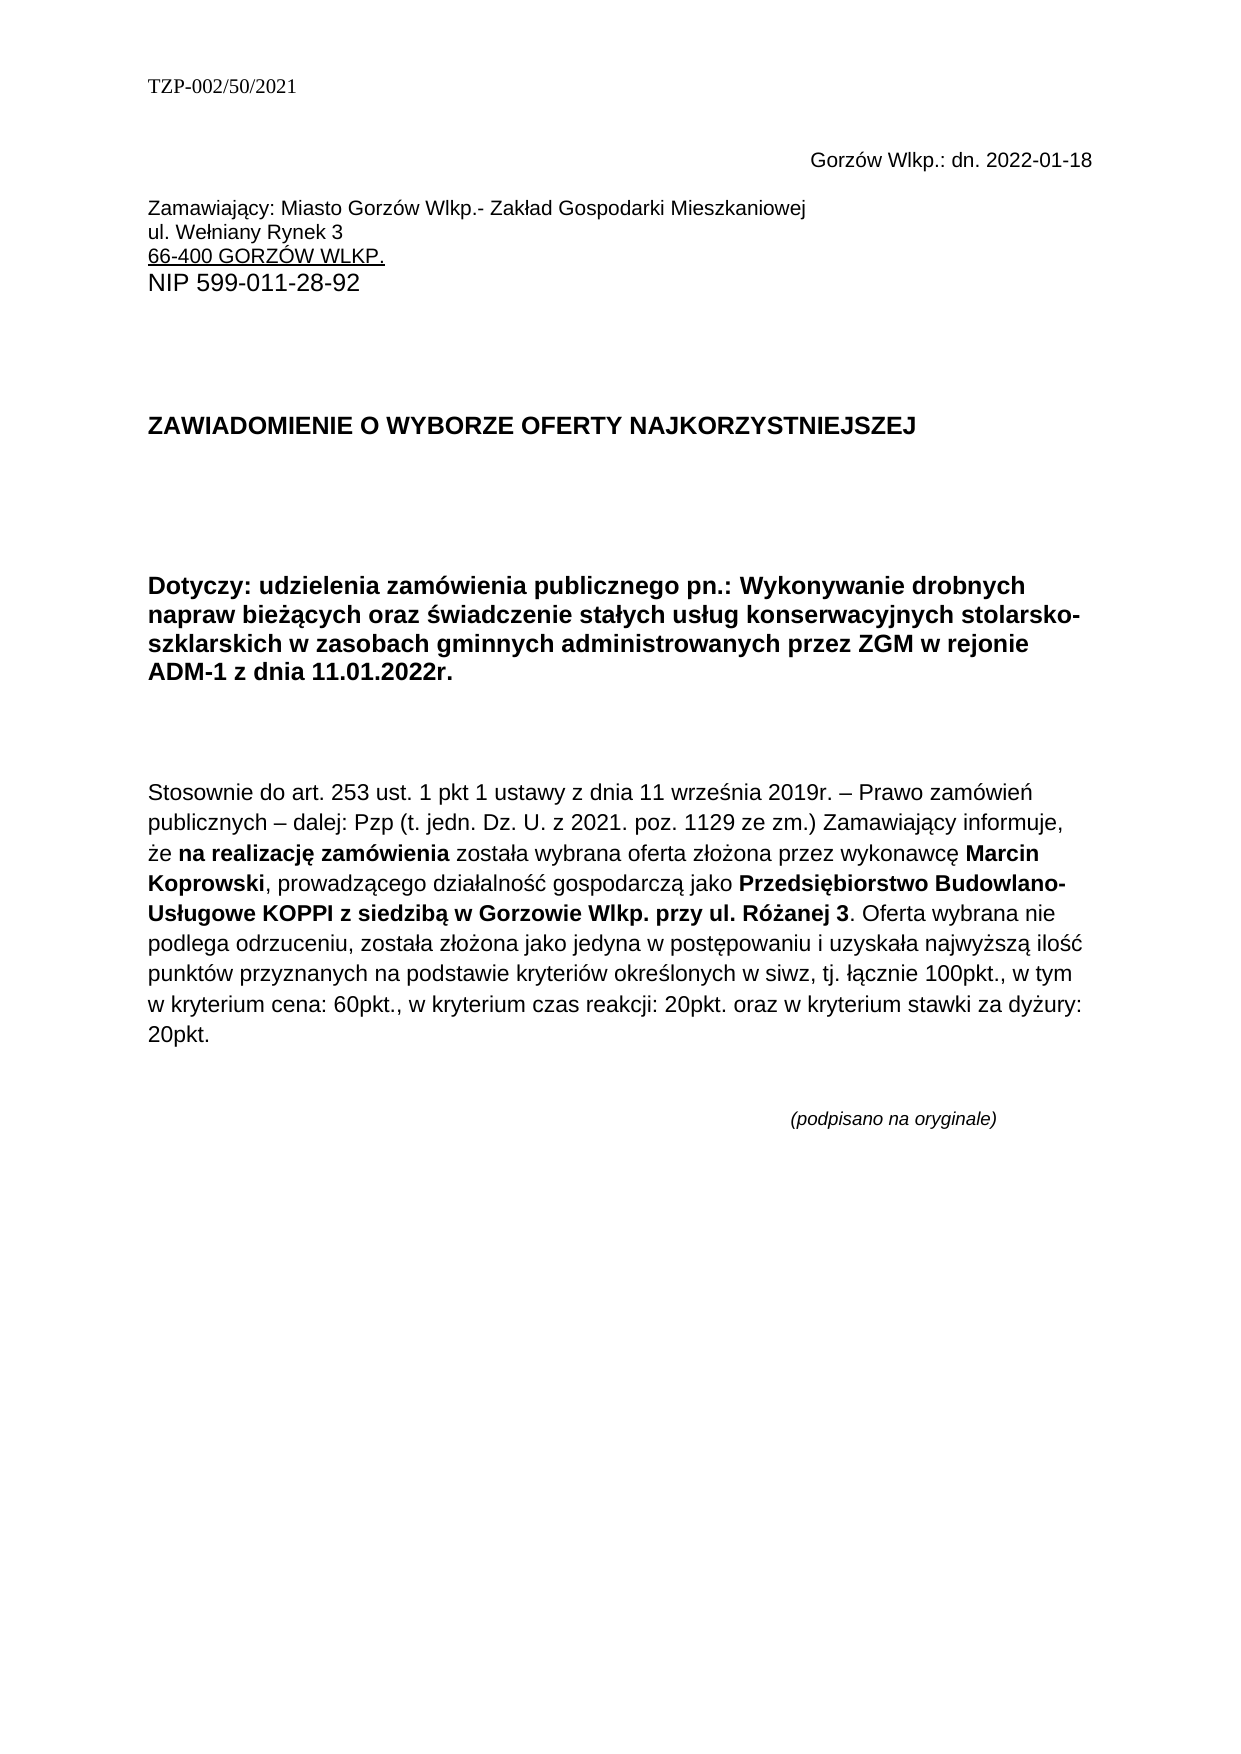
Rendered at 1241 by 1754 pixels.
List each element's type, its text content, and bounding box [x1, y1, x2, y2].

text Gorzów Wlkp.: dn. 2022-01-18 [148, 148, 1093, 172]
text 66-400 GORZÓW WLKP. [148, 243, 1093, 267]
text NIP 599-011-28-92 [148, 267, 1093, 296]
text Stosownie do art. 253 ust. 1 pkt 1 ustawy z dnia 11 września 2019r. – Prawo zamówień publicznych – dalej: Pzp (t. jedn. Dz. U. z 2021. poz. 1129 ze zm.) Zamawiający informuje, że na realizację zamówienia została wybrana oferta złożona przez wykonawcę Marcin Koprowski, prowadzącego działalność gospodarczą jako Przedsiębiorstwo Budowlano-Usługowe KOPPI z siedzibą w Gorzowie Wlkp. przy ul. Różanej 3. Oferta wybrana nie podlega odrzuceniu, została złożona jako jedyna w postępowaniu i uzyskała najwyższą ilość punktów przyznanych na podstawie kryteriów określonych w siwz, tj. łącznie 100pkt., w tym w kryterium cena: 60pkt., w kryterium czas reakcji: 20pkt. oraz w kryterium stawki za dyżury: 20pkt. [148, 779, 1093, 1047]
text Zamawiający: Miasto Gorzów Wlkp.- Zakład Gospodarki Mieszkaniowej [148, 196, 1093, 219]
text ul. Wełniany Rynek 3 [148, 219, 1093, 243]
subtitle Dotyczy: udzielenia zamówienia publicznego pn.: Wykonywanie drobnych napraw bieżących oraz świadczenie stałych usług konserwacyjnych stolarsko-szklarskich w zasobach gminnych administrowanych przez ZGM w rejonie ADM-1 z dnia 11.01.2022r. [148, 571, 1093, 686]
text (podpisano na oryginale) [738, 1108, 1093, 1129]
text ZAWIADOMIENIE O WYBORZE OFERTY NAJKORZYSTNIEJSZEJ [148, 411, 1093, 440]
